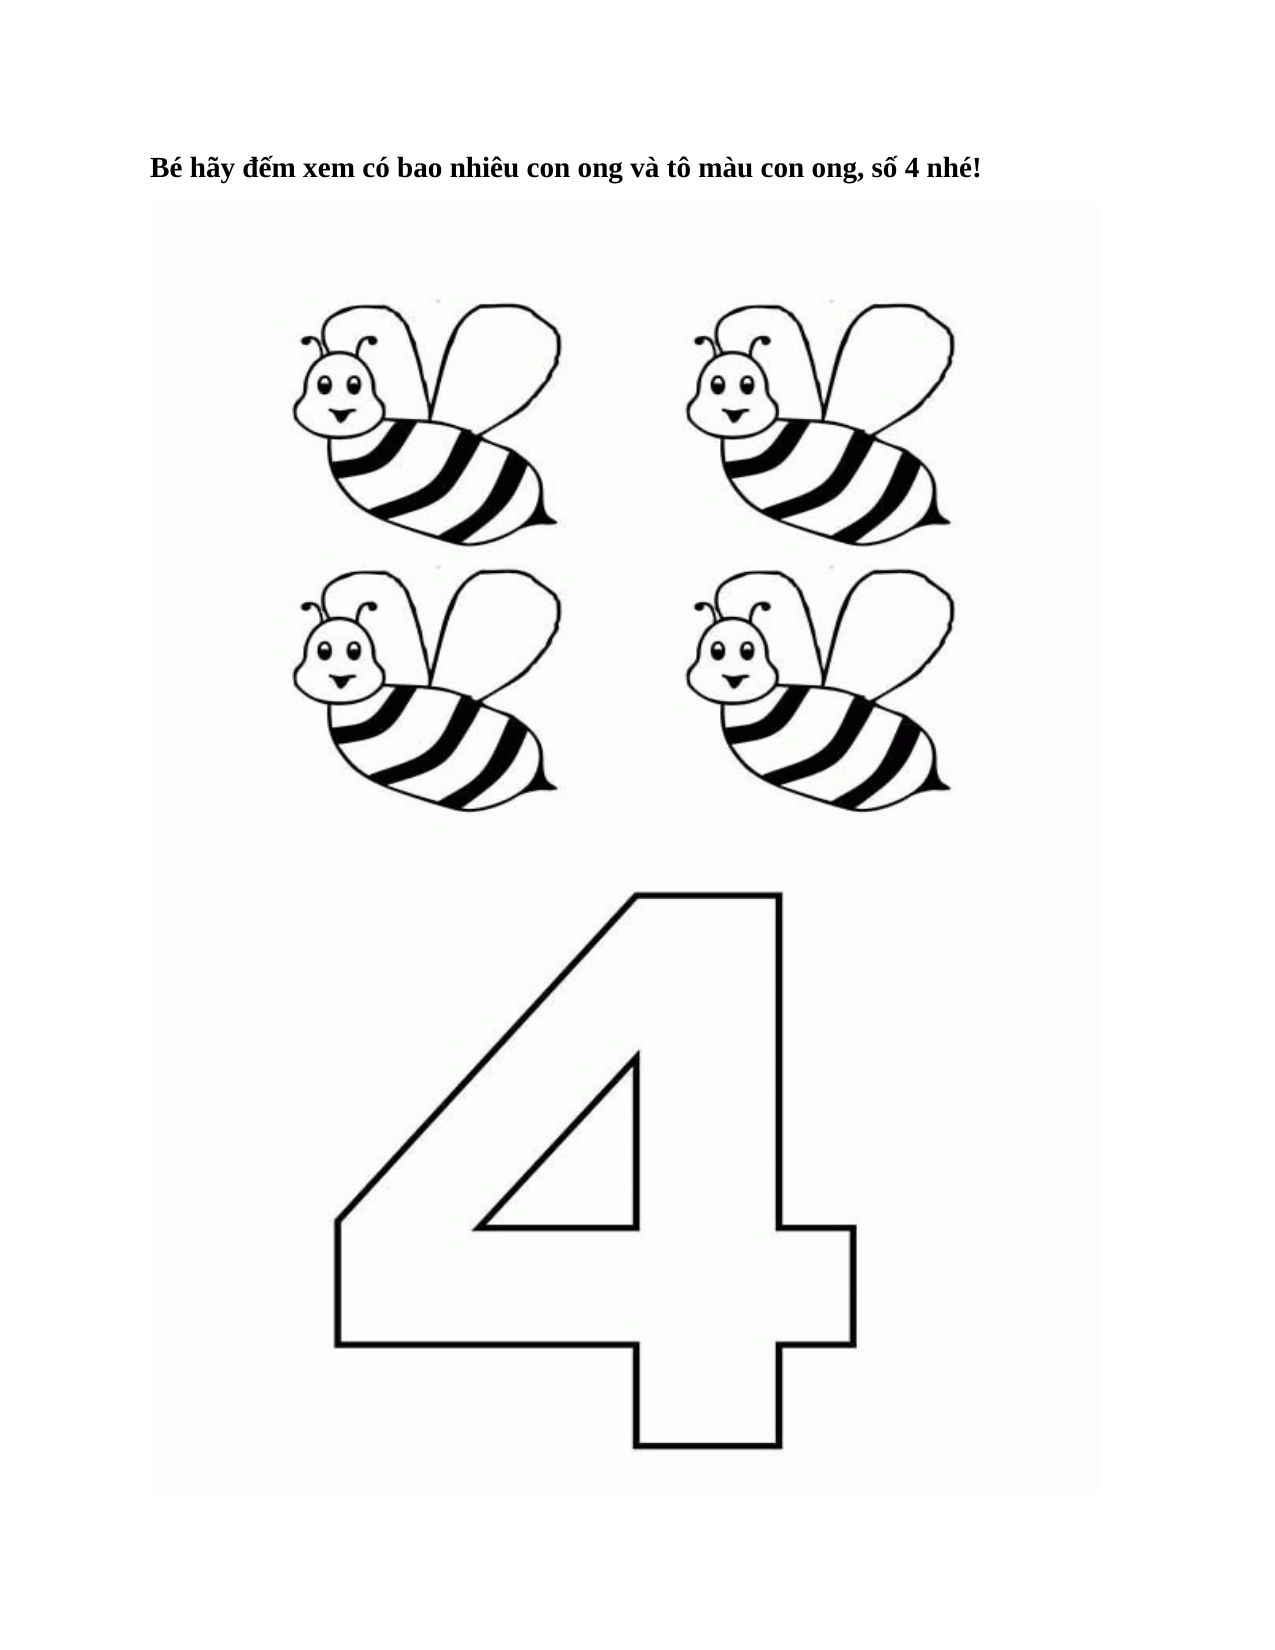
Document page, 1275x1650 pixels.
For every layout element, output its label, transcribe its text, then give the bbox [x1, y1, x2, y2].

text Bé hãy đếm xem có bao nhiêu con ong và tô màu con ong, số 4 nhé! [150, 150, 1125, 183]
picture [150, 204, 1100, 1494]
